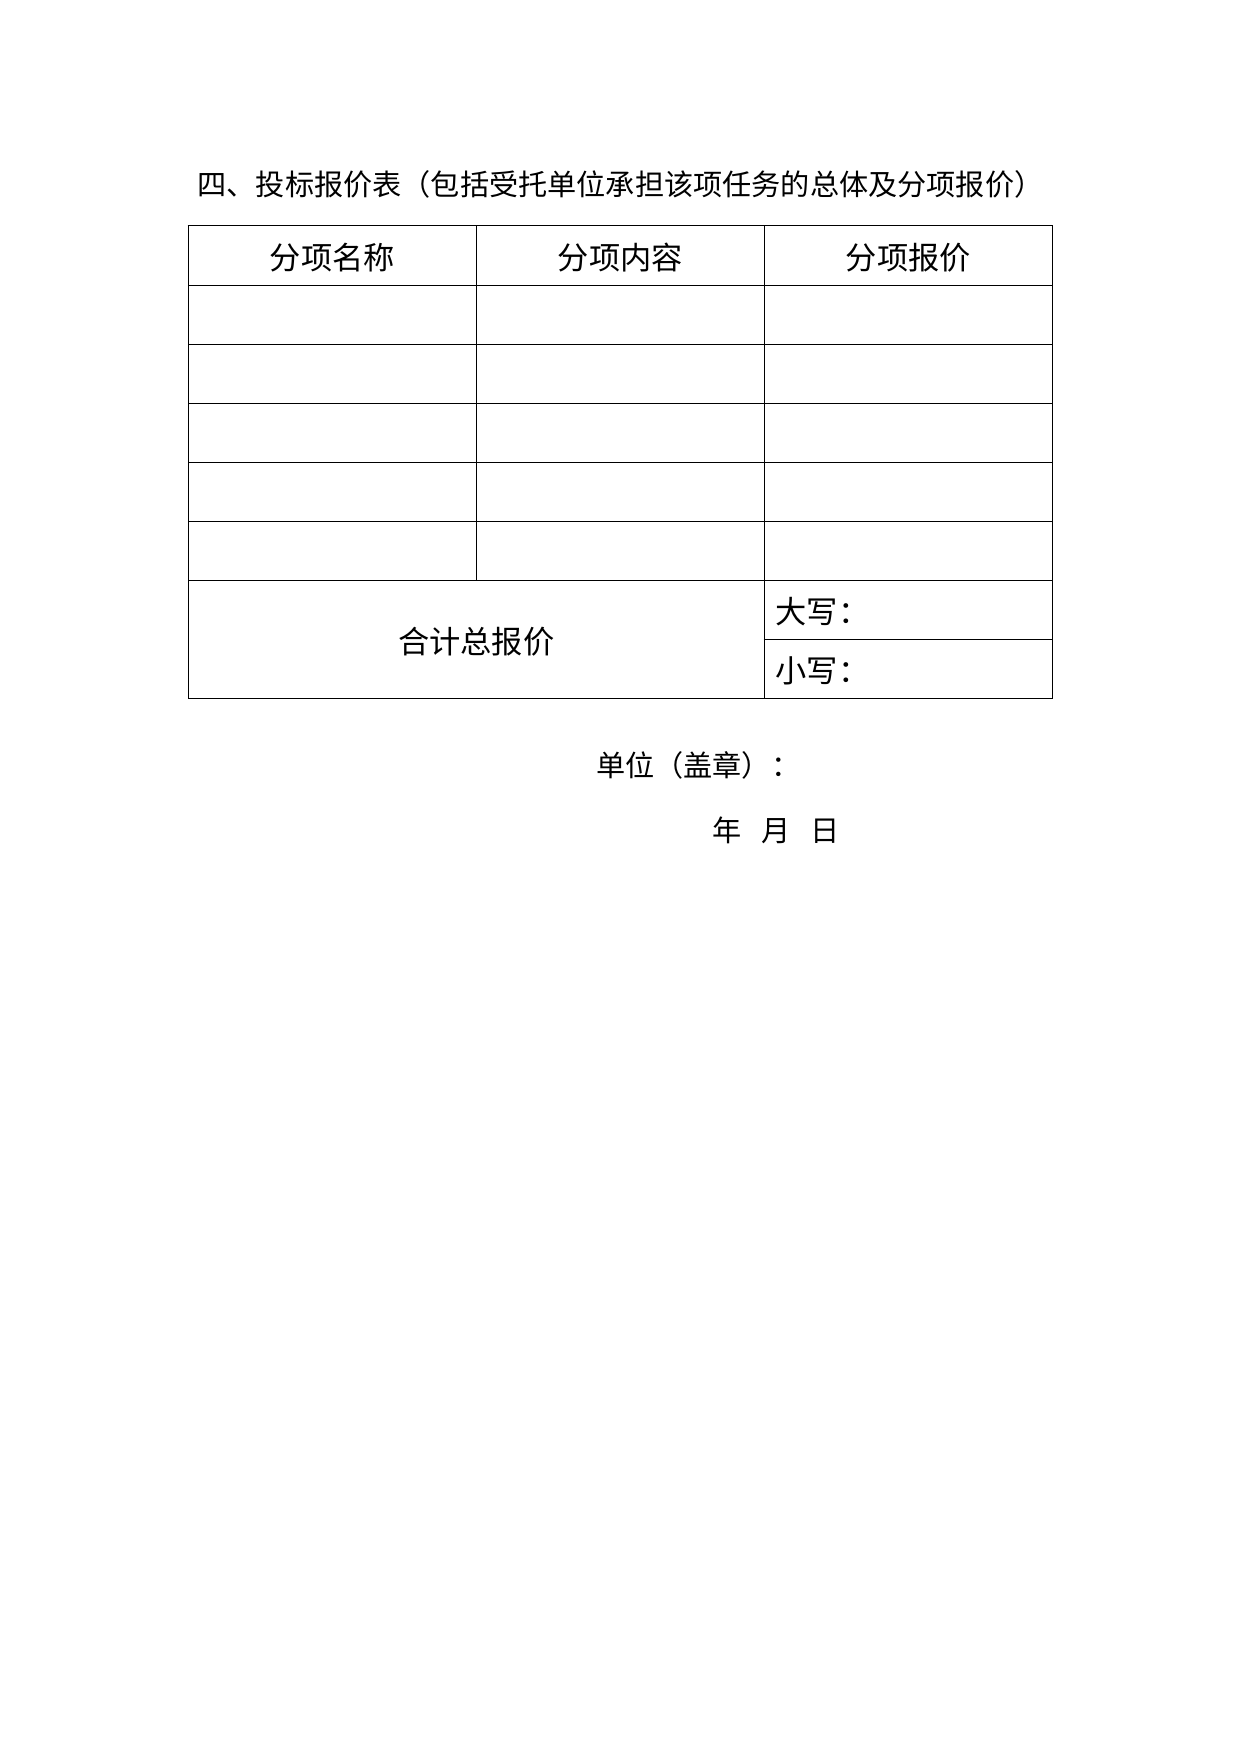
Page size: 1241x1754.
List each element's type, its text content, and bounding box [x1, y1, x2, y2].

table_cell 大写： [765, 581, 1052, 639]
table_cell [765, 463, 1052, 521]
table_cell [189, 404, 476, 462]
text 年 月 日 [187, 796, 1053, 861]
table_cell 小写： [765, 640, 1052, 698]
table_cell [477, 522, 764, 580]
text 单位（盖章）： [187, 731, 1053, 796]
table_cell [477, 345, 764, 403]
table_cell [189, 463, 476, 521]
table_header 分项名称 [189, 226, 476, 284]
table_cell [765, 345, 1052, 403]
table_cell [765, 522, 1052, 580]
table_header 分项内容 [477, 226, 764, 284]
table_cell 合计总报价 [189, 581, 764, 698]
table_cell [477, 286, 764, 343]
text 四、投标报价表（包括受托单位承担该项任务的总体及分项报价） [187, 162, 1053, 204]
table_cell [189, 522, 476, 580]
table_cell [477, 404, 764, 462]
table_cell [765, 286, 1052, 343]
table_cell [189, 286, 476, 343]
table_cell [765, 404, 1052, 462]
table_cell [189, 345, 476, 403]
table_header 分项报价 [765, 226, 1052, 284]
table_cell [477, 463, 764, 521]
